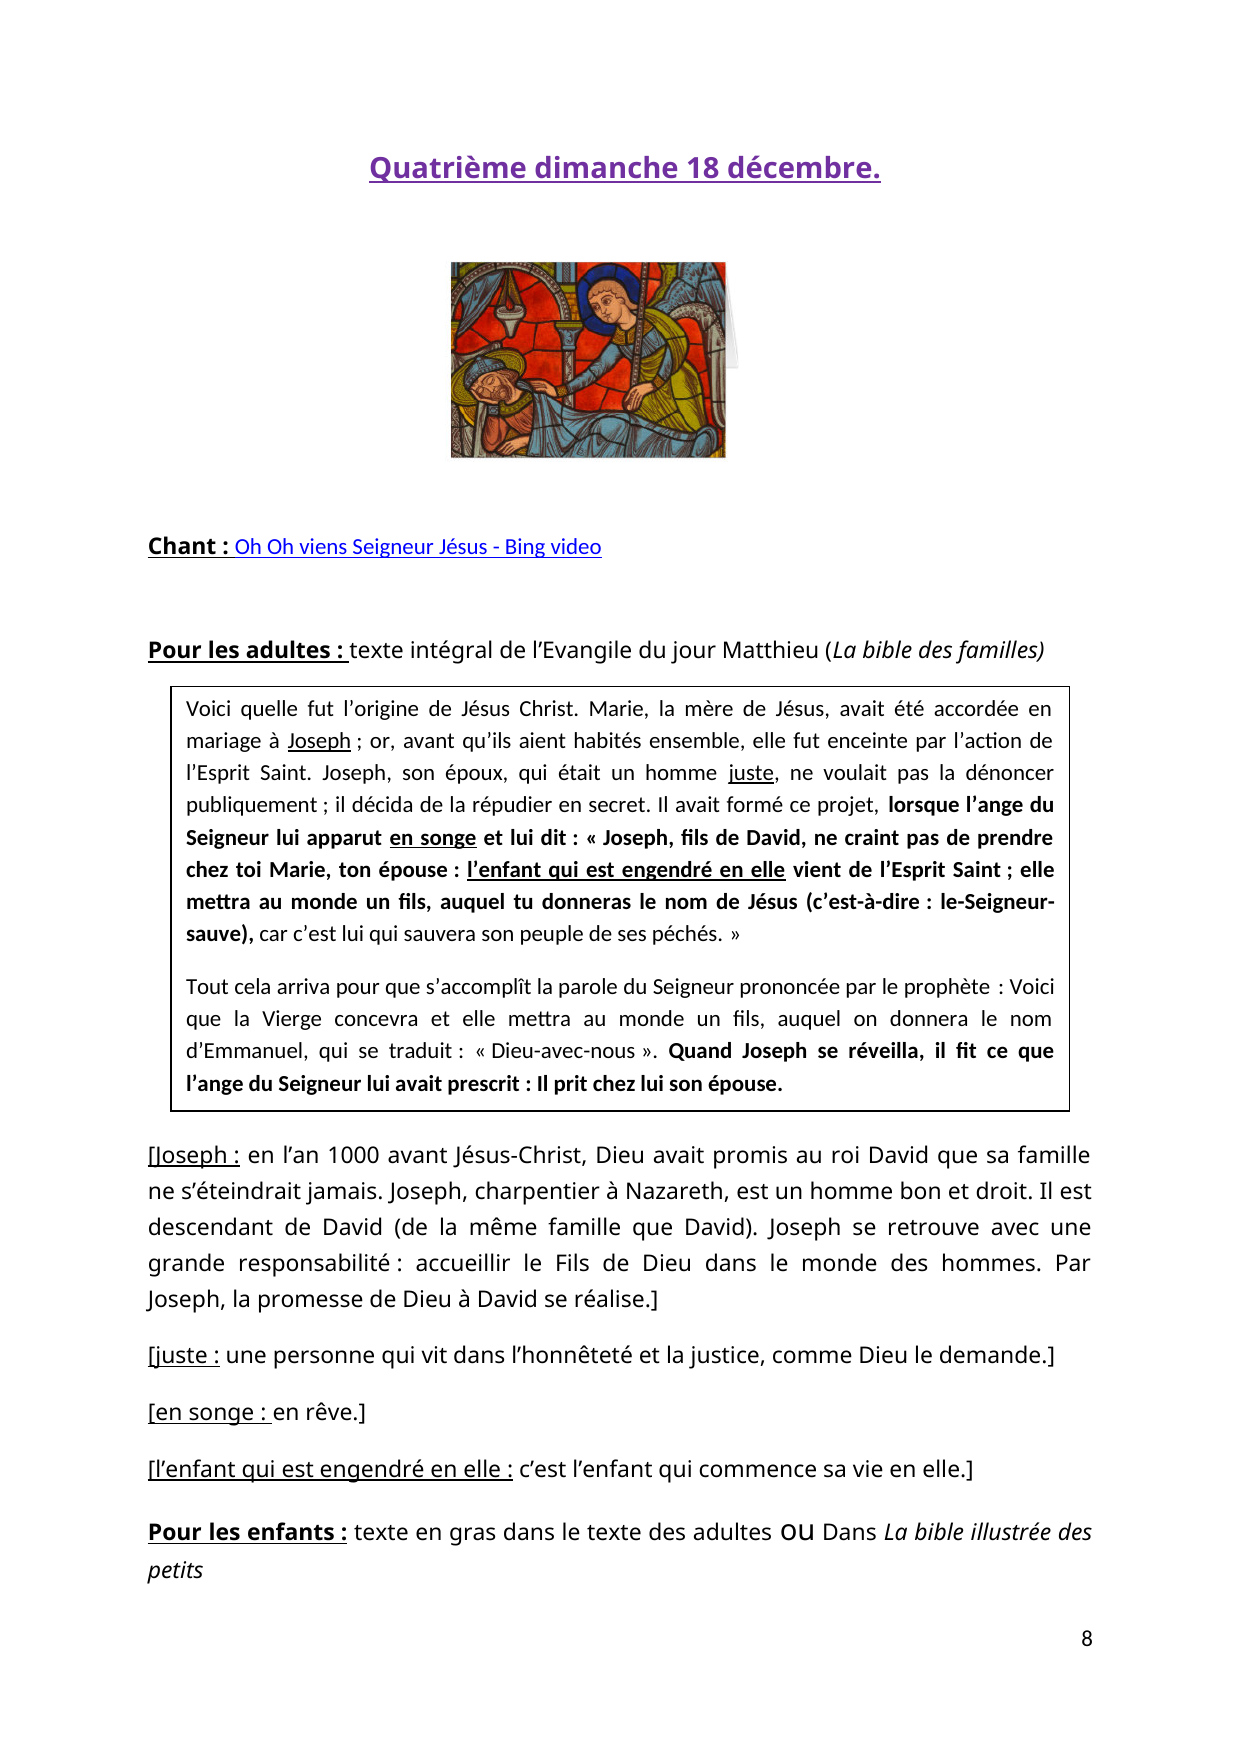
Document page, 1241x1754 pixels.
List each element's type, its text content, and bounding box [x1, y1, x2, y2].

picture [437, 208, 739, 510]
text [en songe : en rêve.] [148, 1396, 1093, 1427]
text Quatrième dimanche 18 décembre. [295, 148, 1093, 187]
text Pour les adultes : texte intégral de l’Evangile du jour Matthieu (La bible des familles) [148, 634, 1093, 666]
text Pour les enfants : texte en gras dans le texte des adultes ou Dans La bible illustrée des petits [148, 1509, 1093, 1585]
text [l’enfant qui est engendré en elle : c’est l’enfant qui commence sa vie en elle.] [148, 1453, 1093, 1484]
text [juste : une personne qui vit dans l’honnêteté et la justice, comme Dieu le demande.] [148, 1339, 1093, 1371]
text Chant : Oh Oh viens Seigneur Jésus - Bing video [148, 530, 1093, 561]
text [Joseph : en l’an 1000 avant Jésus-Christ, Dieu avait promis au roi David que sa famille ne s’éteindrait jamais. Joseph, charpentier à Nazareth, est un homme bon et droit. Il est descendant de David (de la même famille que David). Joseph se retrouve avec une grande responsabilité : accueillir le Fils de Dieu dans le monde des hommes. Par Joseph, la promesse de Dieu à David se réalise.] [148, 1139, 1093, 1314]
